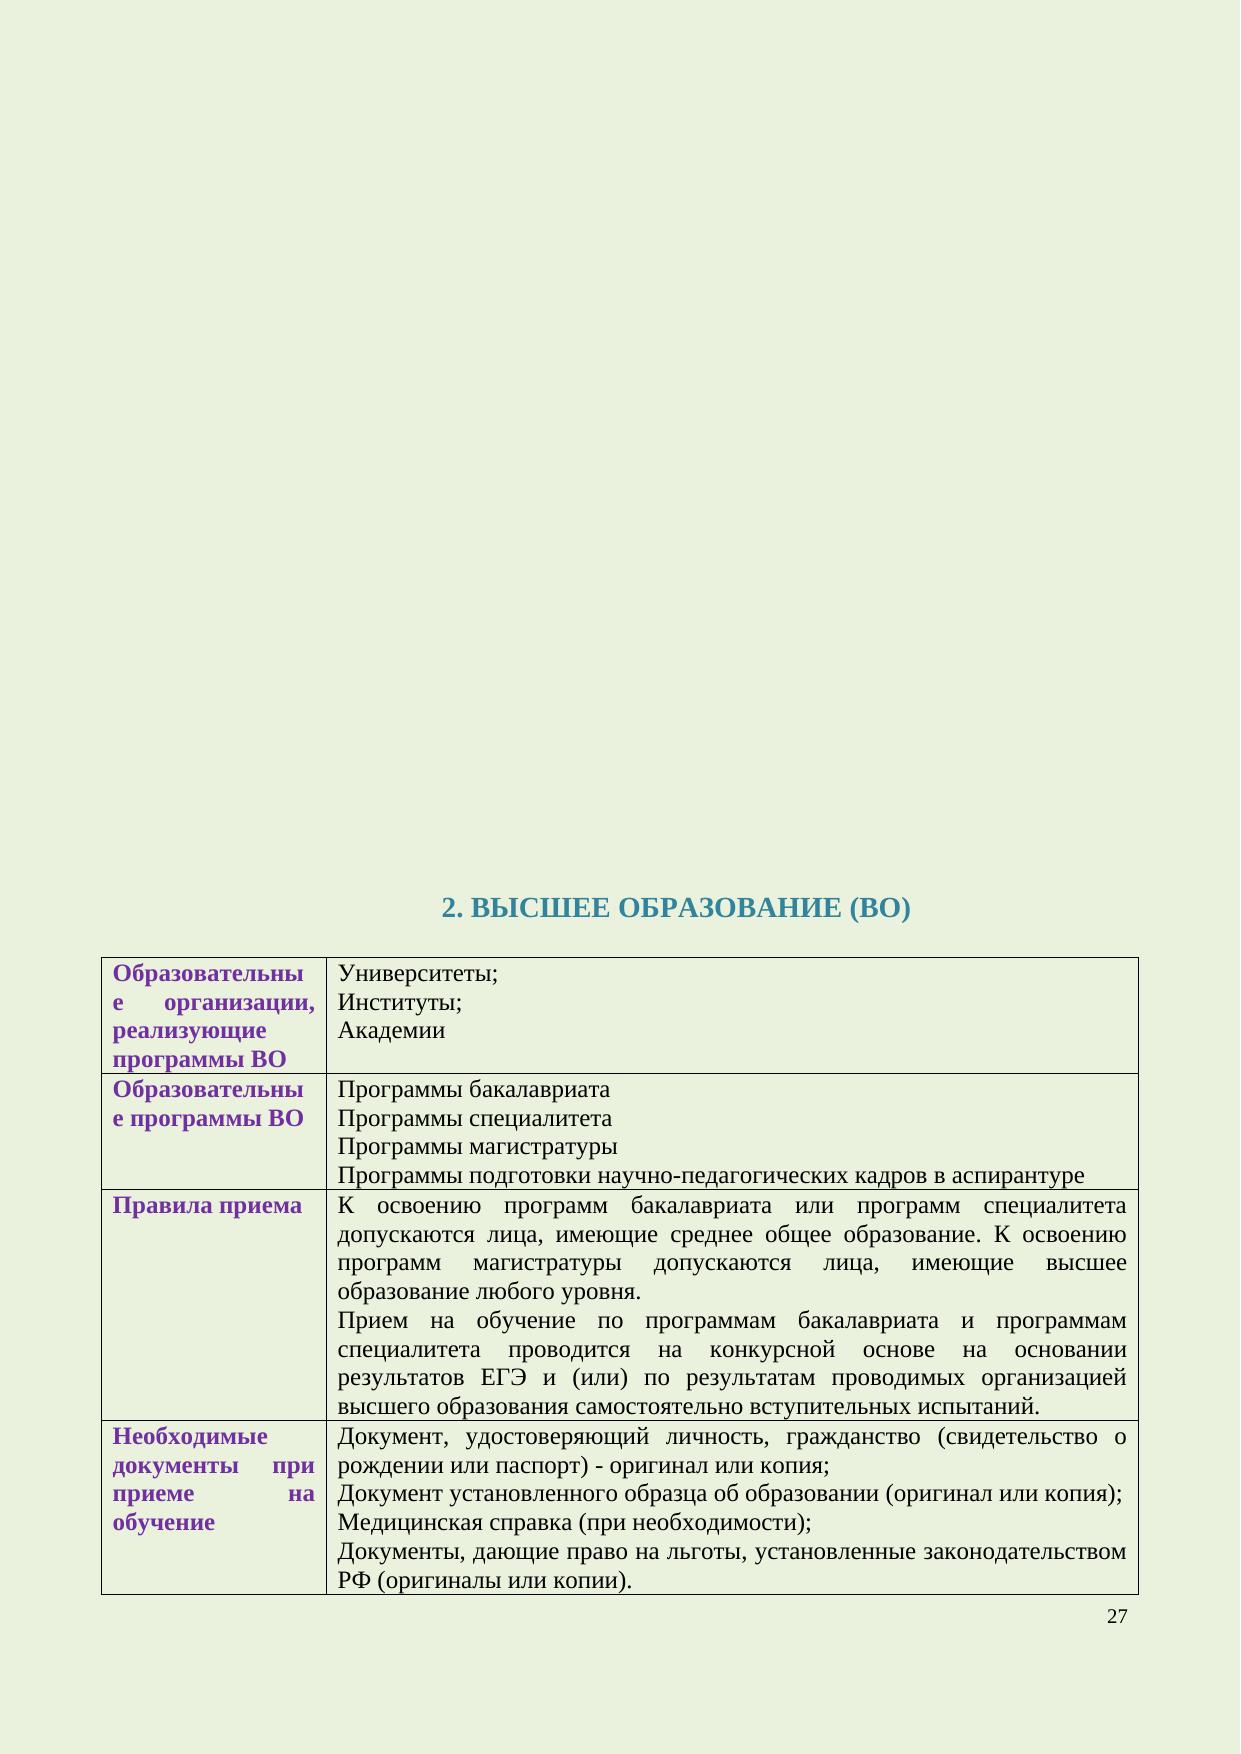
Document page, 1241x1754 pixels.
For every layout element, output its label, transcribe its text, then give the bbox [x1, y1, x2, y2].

table_cell Образовательные программы ВО [102, 1074, 326, 1189]
table_cell Документ, удостоверяющий личность, гражданство (свидетельство о рождении или паспорт) - оригинал или копия; Документ установленного образца об образовании (оригинал или копия); Медицинская справка (при необходимости); Документы, дающие право на льготы, установленные законодательством РФ (оригиналы или копии). [327, 1421, 1138, 1593]
table_header Образовательные организации, реализующие программы ВО [102, 958, 326, 1073]
table_header Университеты; Институты; Академии [327, 958, 1138, 1073]
table_cell Необходимые документы при приеме на обучение [102, 1421, 326, 1593]
table_cell К освоению программ бакалавриата или программ специалитета допускаются лица, имеющие среднее общее образование. К освоению программ магистратуры допускаются лица, имеющие высшее образование любого уровня. Прием на обучение по программам бакалавриата и программам специалитета проводится на конкурсной основе на основании результатов ЕГЭ и (или) по результатам проводимых организацией высшего образования самостоятельно вступительных испытаний. [327, 1190, 1138, 1420]
list 2. ВЫСШЕЕ ОБРАЗОВАНИЕ (ВО) [225, 890, 1128, 923]
table_cell Правила приема [102, 1190, 326, 1420]
table_cell Программы бакалавриата Программы специалитета Программы магистратуры Программы подготовки научно-педагогических кадров в аспирантуре [327, 1074, 1138, 1189]
